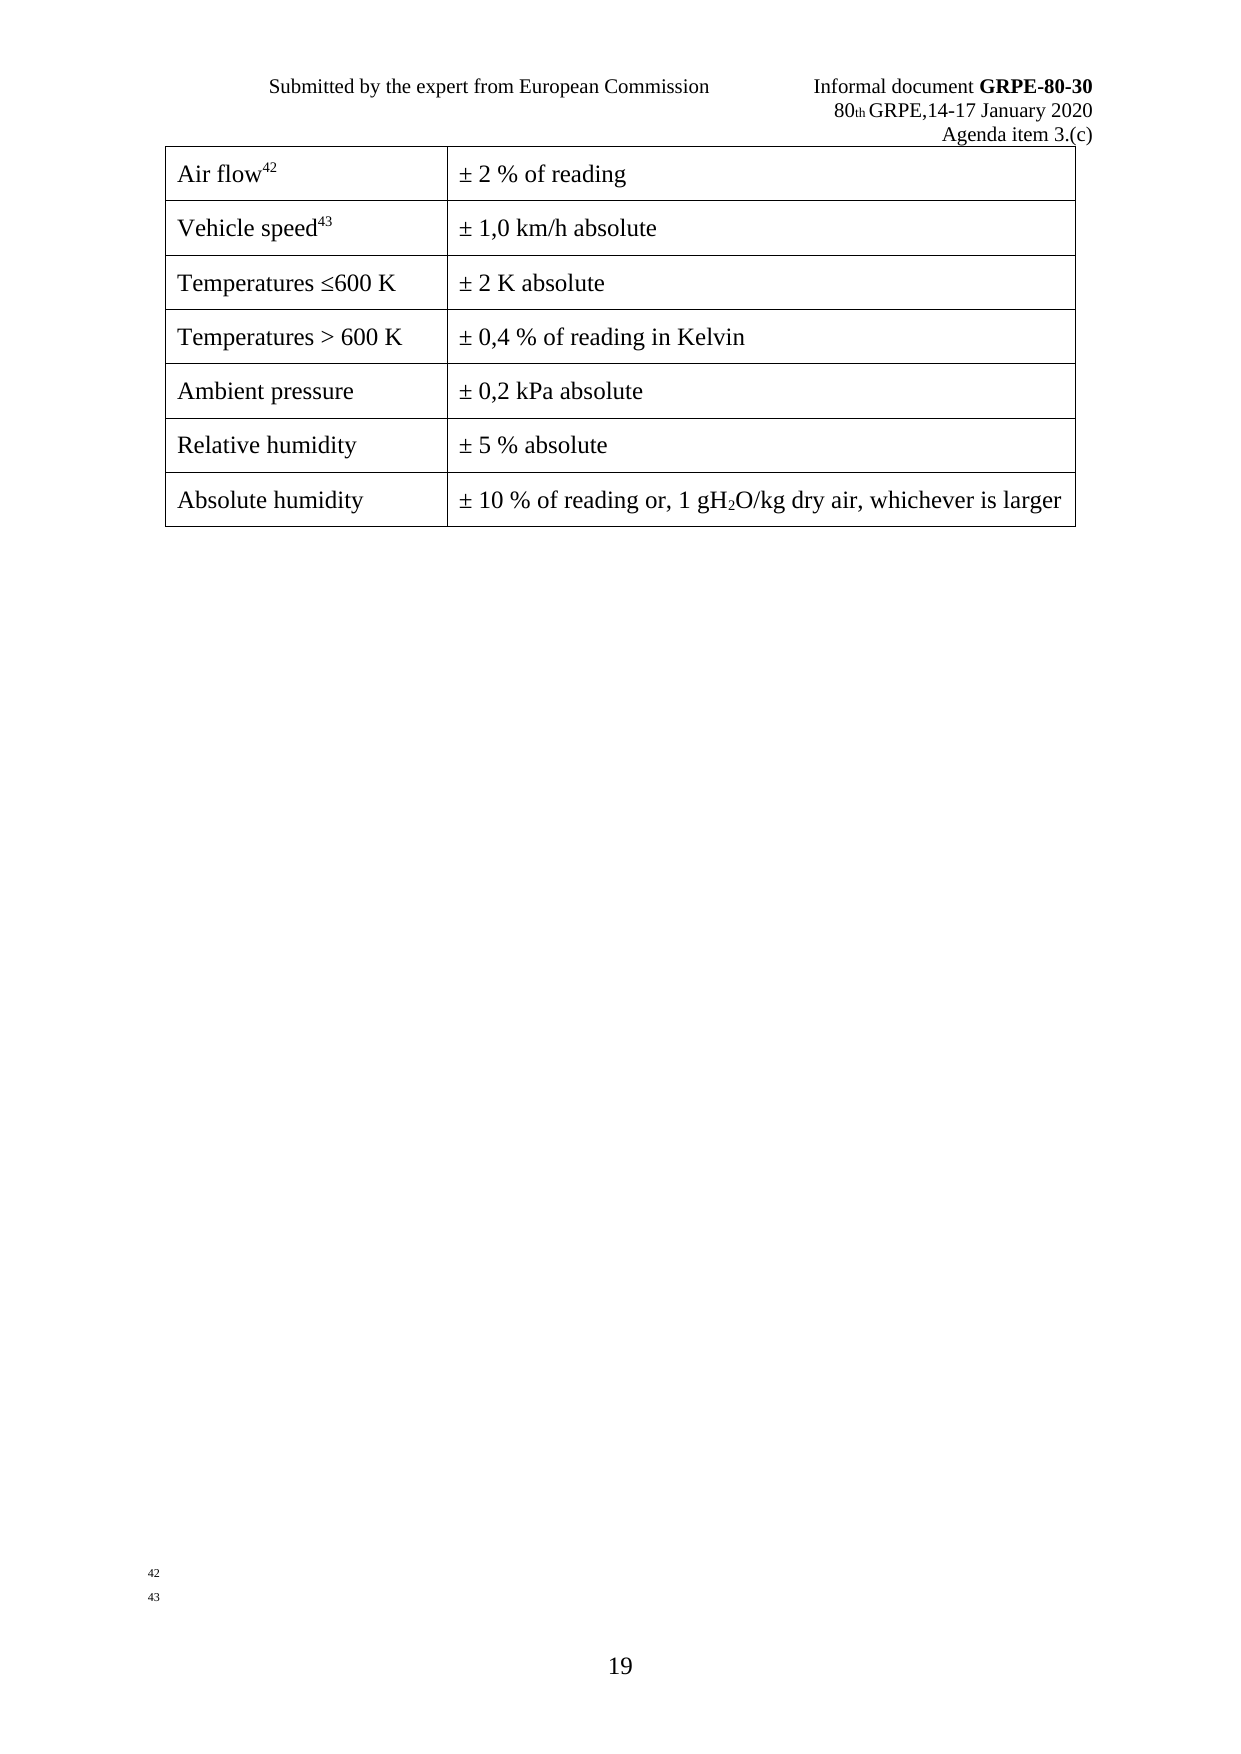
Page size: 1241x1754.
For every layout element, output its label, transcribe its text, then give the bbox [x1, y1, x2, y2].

table_cell Ambient pressure [166, 364, 447, 417]
table_cell ± 2 K absolute [448, 256, 1075, 309]
table_cell ± 1,0 km/h absolute [448, 201, 1075, 254]
table_cell Air flow [166, 147, 447, 200]
table_cell Vehicle speed [166, 201, 447, 254]
table_cell ± 0,4 % of reading in Kelvin [448, 310, 1075, 363]
table_cell Relative humidity [166, 419, 447, 472]
table_cell ± 10 % of reading or, 1 gH2O/kg dry air, whichever is larger [448, 473, 1075, 526]
table_cell Temperatures ≤600 K [166, 256, 447, 309]
table_cell Temperatures > 600 K [166, 310, 447, 363]
table_cell ± 2 % of reading [448, 147, 1075, 200]
table_cell ± 5 % absolute [448, 419, 1075, 472]
table_cell ± 0,2 kPa absolute [448, 364, 1075, 417]
table_cell Absolute humidity [166, 473, 447, 526]
